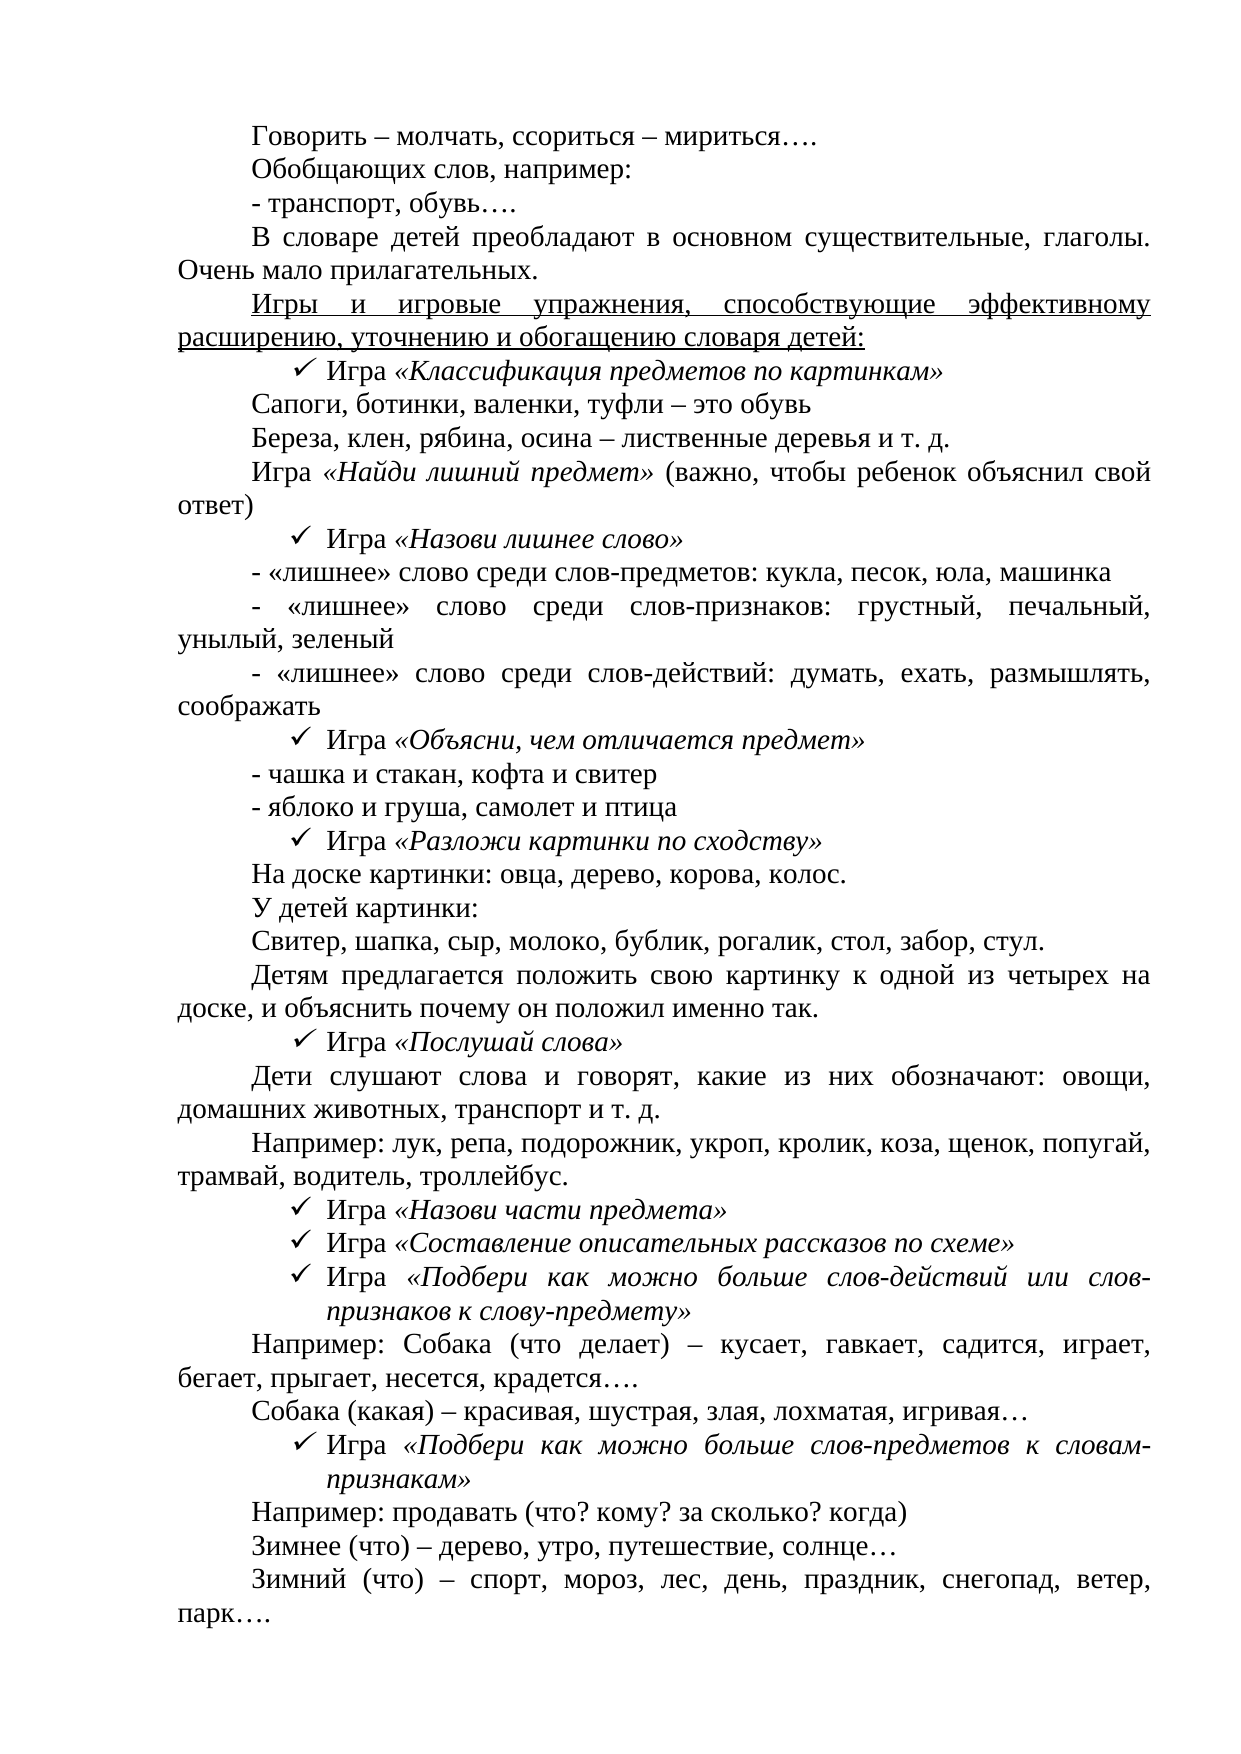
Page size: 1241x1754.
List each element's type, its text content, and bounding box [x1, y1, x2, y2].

text В словаре детей преобладают в основном существительные, глаголы. Очень мало прилагательных. [177, 219, 1152, 286]
text - транспорт, обувь…. [177, 185, 1152, 219]
text На доске картинки: овца, дерево, корова, колос. [177, 856, 1152, 890]
list Игра «Составление описательных рассказов по схеме» [288, 1226, 1152, 1259]
text Береза, клен, рябина, осина – лиственные деревья и т. д. [177, 420, 1152, 454]
text Детям предлагается положить свою картинку к одной из четырех на доске, и объяснить почему он положил именно так. [177, 957, 1152, 1024]
list Игра «Объясни, чем отличается предмет» [288, 722, 1152, 756]
list Игра «Назови лишнее слово» [288, 521, 1152, 554]
text Игры и игровые упражнения, способствующие эффективному расширению, уточнению и обогащению словаря детей: [177, 286, 1152, 353]
text - «лишнее» слово среди слов-предметов: кукла, песок, юла, машинка [177, 554, 1152, 588]
text Зимнее (что) – дерево, утро, путешествие, солнце… [177, 1528, 1152, 1561]
list Игра «Подбери как можно больше слов-предметов к словам-признакам» [288, 1427, 1152, 1494]
text У детей картинки: [177, 890, 1152, 923]
list Игра «Разложи картинки по сходству» [288, 823, 1152, 856]
text Свитер, шапка, сыр, молоко, бублик, рогалик, стол, забор, стул. [177, 923, 1152, 957]
list Игра «Послушай слова» [288, 1024, 1152, 1058]
text - чашка и стакан, кофта и свитер [177, 756, 1152, 789]
list Игра «Назови части предмета» [288, 1192, 1152, 1226]
text Например: продавать (что? кому? за сколько? когда) [177, 1494, 1152, 1528]
list Игра «Классификация предметов по картинкам» [288, 353, 1152, 387]
text - «лишнее» слово среди слов-действий: думать, ехать, размышлять, соображать [177, 655, 1152, 722]
text Говорить – молчать, ссориться – мириться…. [177, 118, 1152, 152]
text Собака (какая) – красивая, шустрая, злая, лохматая, игривая… [177, 1393, 1152, 1427]
text Игра «Найди лишний предмет» (важно, чтобы ребенок объяснил свой ответ) [177, 454, 1152, 521]
list Игра «Подбери как можно больше слов-действий или слов-признаков к слову-предмету» [288, 1259, 1152, 1326]
text Сапоги, ботинки, валенки, туфли – это обувь [177, 387, 1152, 420]
text - «лишнее» слово среди слов-признаков: грустный, печальный, унылый, зеленый [177, 588, 1152, 655]
text Зимний (что) – спорт, мороз, лес, день, праздник, снегопад, ветер, парк…. [177, 1561, 1152, 1628]
text Обобщающих слов, например: [177, 152, 1152, 185]
text Например: лук, репа, подорожник, укроп, кролик, коза, щенок, попугай, трамвай, водитель, троллейбус. [177, 1125, 1152, 1192]
text Например: Собака (что делает) – кусает, гавкает, садится, играет, бегает, прыгает, несется, крадется…. [177, 1326, 1152, 1393]
text - яблоко и груша, самолет и птица [177, 789, 1152, 823]
text Дети слушают слова и говорят, какие из них обозначают: овощи, домашних животных, транспорт и т. д. [177, 1058, 1152, 1125]
